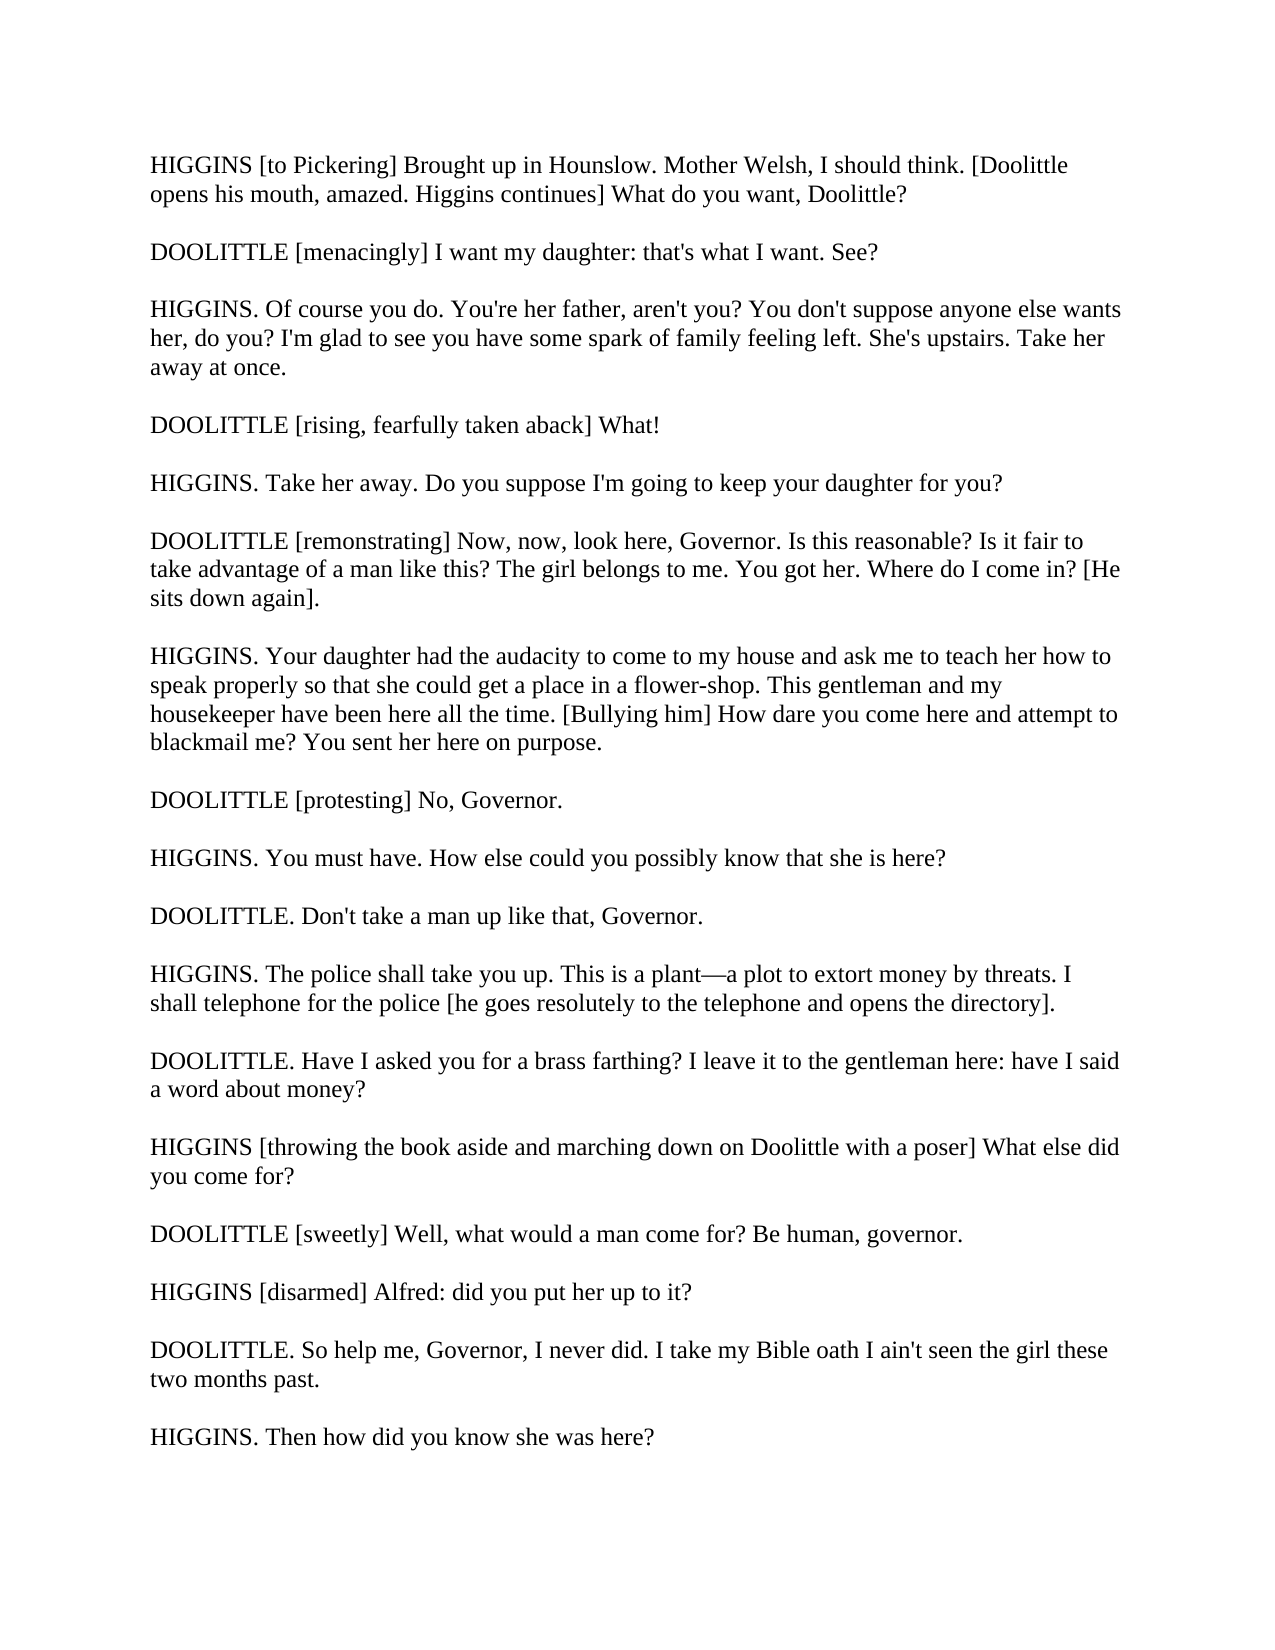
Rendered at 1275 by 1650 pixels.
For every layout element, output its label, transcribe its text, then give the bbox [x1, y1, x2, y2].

text HIGGINS. Take her away. Do you suppose I'm going to keep your daughter for you? [150, 468, 1125, 497]
text DOOLITTLE [protesting] No, Governor. [150, 785, 1125, 814]
text HIGGINS. Of course you do. You're her father, aren't you? You don't suppose anyone else wants her, do you? I'm glad to see you have some spark of family feeling left. She's upstairs. Take her away at once. [150, 294, 1125, 381]
text HIGGINS. Your daughter had the audacity to come to my house and ask me to teach her how to speak properly so that she could get a place in a flower-shop. This gentleman and my housekeeper have been here all the time. [Bullying him] How dare you come here and attempt to blackmail me? You sent her here on purpose. [150, 641, 1125, 756]
text HIGGINS. You must have. How else could you possibly know that she is here? [150, 843, 1125, 872]
text HIGGINS. The police shall take you up. This is a plant—a plot to extort money by threats. I shall telephone for the police [he goes resolutely to the telephone and opens the directory]. [150, 959, 1125, 1017]
text DOOLITTLE [sweetly] Well, what would a man come for? Be human, governor. [150, 1219, 1125, 1248]
text DOOLITTLE. So help me, Governor, I never did. I take my Bible oath I ain't seen the girl these two months past. [150, 1335, 1125, 1392]
text HIGGINS [to Pickering] Brought up in Hounslow. Mother Welsh, I should think. [Doolittle opens his mouth, amazed. Higgins continues] What do you want, Doolittle? [150, 150, 1125, 207]
text DOOLITTLE. Don't take a man up like that, Governor. [150, 901, 1125, 930]
text DOOLITTLE. Have I asked you for a brass farthing? I leave it to the gentleman here: have I said a word about money? [150, 1046, 1125, 1103]
text DOOLITTLE [rising, fearfully taken aback] What! [150, 410, 1125, 439]
text HIGGINS [disarmed] Alfred: did you put her up to it? [150, 1277, 1125, 1306]
text HIGGINS [throwing the book aside and marching down on Doolittle with a poser] What else did you come for? [150, 1132, 1125, 1190]
text HIGGINS. Then how did you know she was here? [150, 1422, 1125, 1450]
text DOOLITTLE [remonstrating] Now, now, look here, Governor. Is this reasonable? Is it fair to take advantage of a man like this? The girl belongs to me. You got her. Where do I come in? [He sits down again]. [150, 526, 1125, 612]
text DOOLITTLE [menacingly] I want my daughter: that's what I want. See? [150, 237, 1125, 265]
